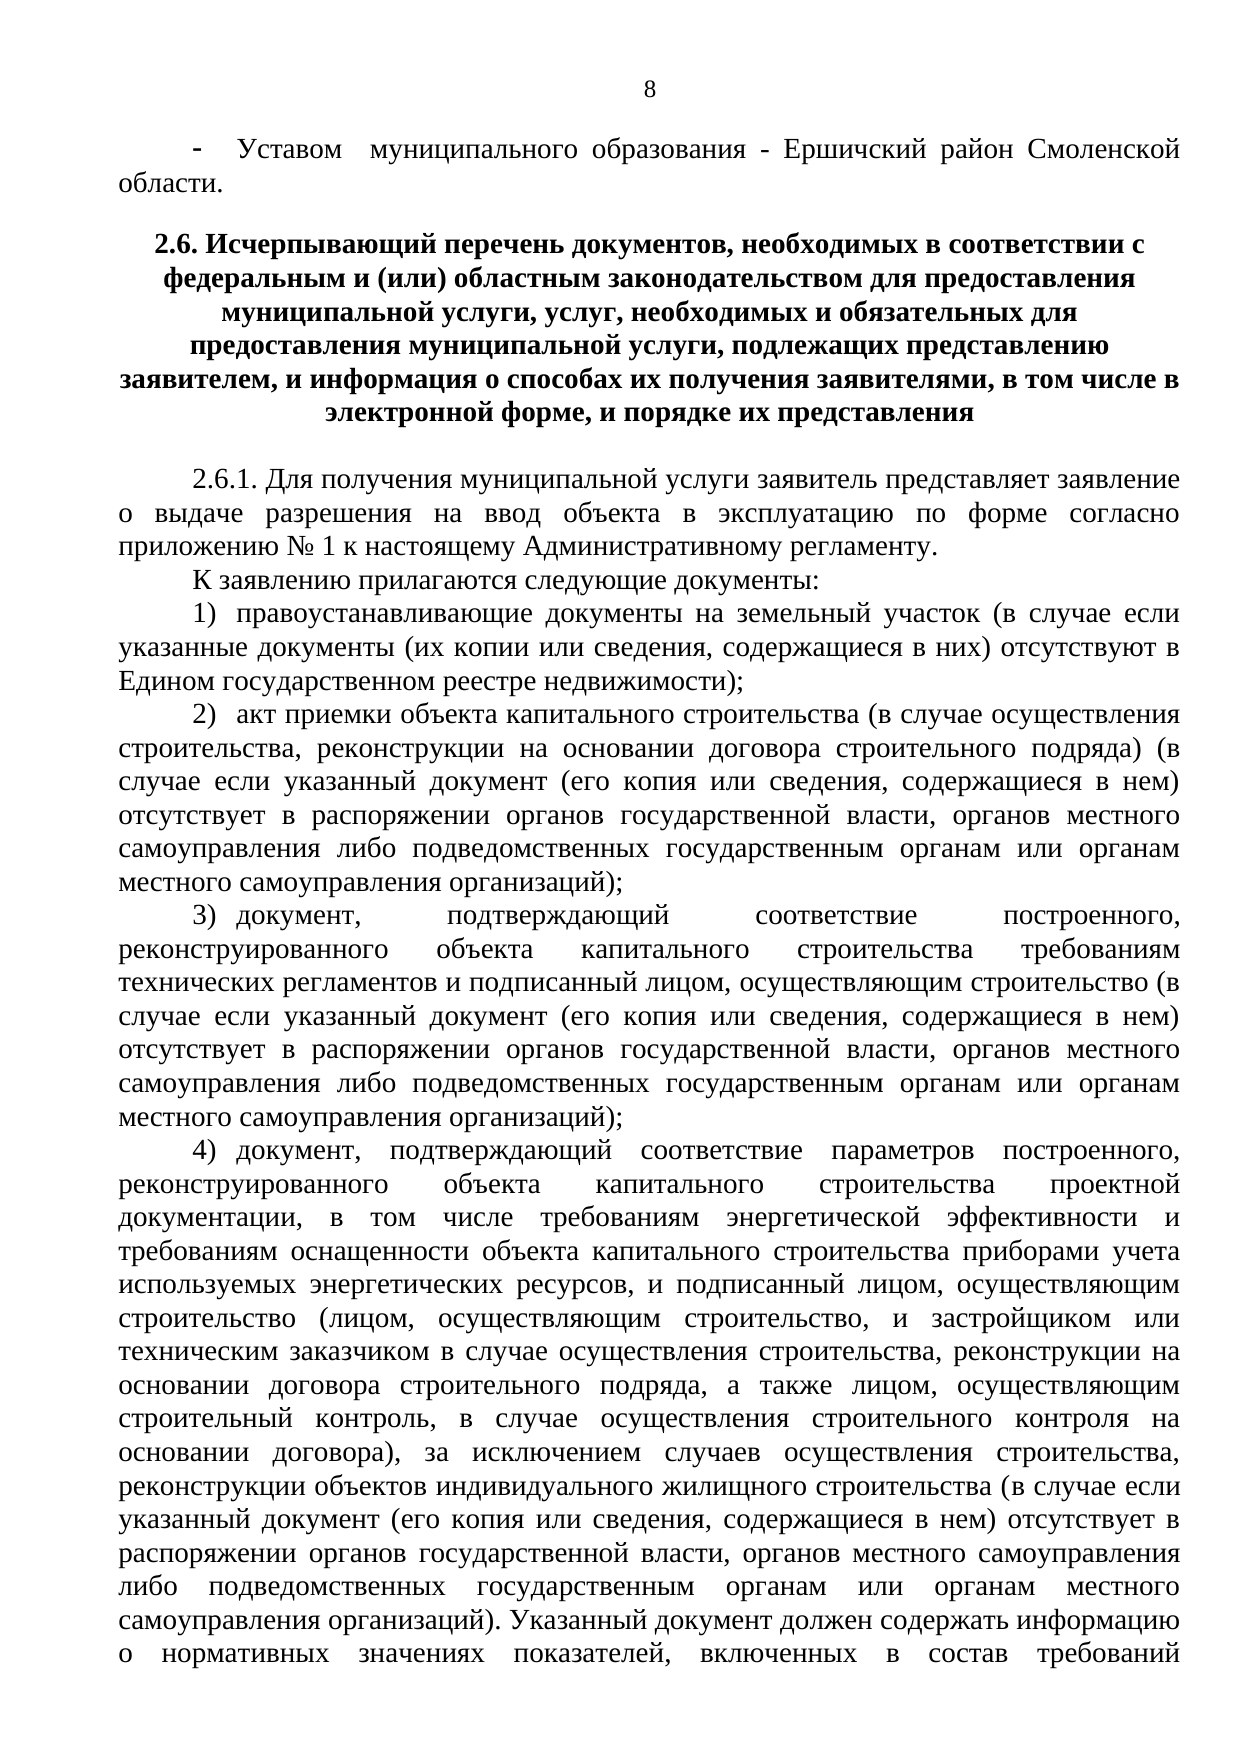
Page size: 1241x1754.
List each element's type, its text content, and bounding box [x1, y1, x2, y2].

list Уставом муниципального образования - Ершичский район Смоленской области. [118, 131, 1181, 198]
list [118, 1132, 1181, 1669]
text 2.6. Исчерпывающий перечень документов, необходимых в соответствии с федеральным и (или) областным законодательством для предоставления муниципальной услуги, услуг, необходимых и обязательных для предоставления муниципальной услуги, подлежащих представлению заявителем, и информация о способах их получения заявителями, в том числе в электронной форме, и порядке их представления [118, 227, 1181, 428]
list правоустанавливающие документы на земельный участок (в случае если указанные документы (их копии или сведения, содержащиеся в них) отсутствуют в Едином государственном реестре недвижимости); [118, 596, 1181, 696]
list документ, подтверждающий соответствие построенного, реконструированного объекта капитального строительства требованиям технических регламентов и подписанный лицом, осуществляющим строительство (в случае если указанный документ (его копия или сведения, содержащиеся в нем) отсутствует в распоряжении органов государственной власти, органов местного самоуправления либо подведомственных государственным органам или органам местного самоуправления организаций); [118, 897, 1181, 1132]
text К заявлению прилагаются следующие документы: [118, 562, 1181, 596]
list акт приемки объекта капитального строительства (в случае осуществления строительства, реконструкции на основании договора строительного подряда) (в случае если указанный документ (его копия или сведения, содержащиеся в нем) отсутствует в распоряжении органов государственной власти, органов местного самоуправления либо подведомственных государственным органам или органам местного самоуправления организаций); [118, 696, 1181, 897]
text 2.6.1. Для получения муниципальной услуги заявитель представляет заявление о выдаче разрешения на ввод объекта в эксплуатацию по форме согласно приложению № 1 к настоящему Административному регламенту. [118, 461, 1181, 562]
